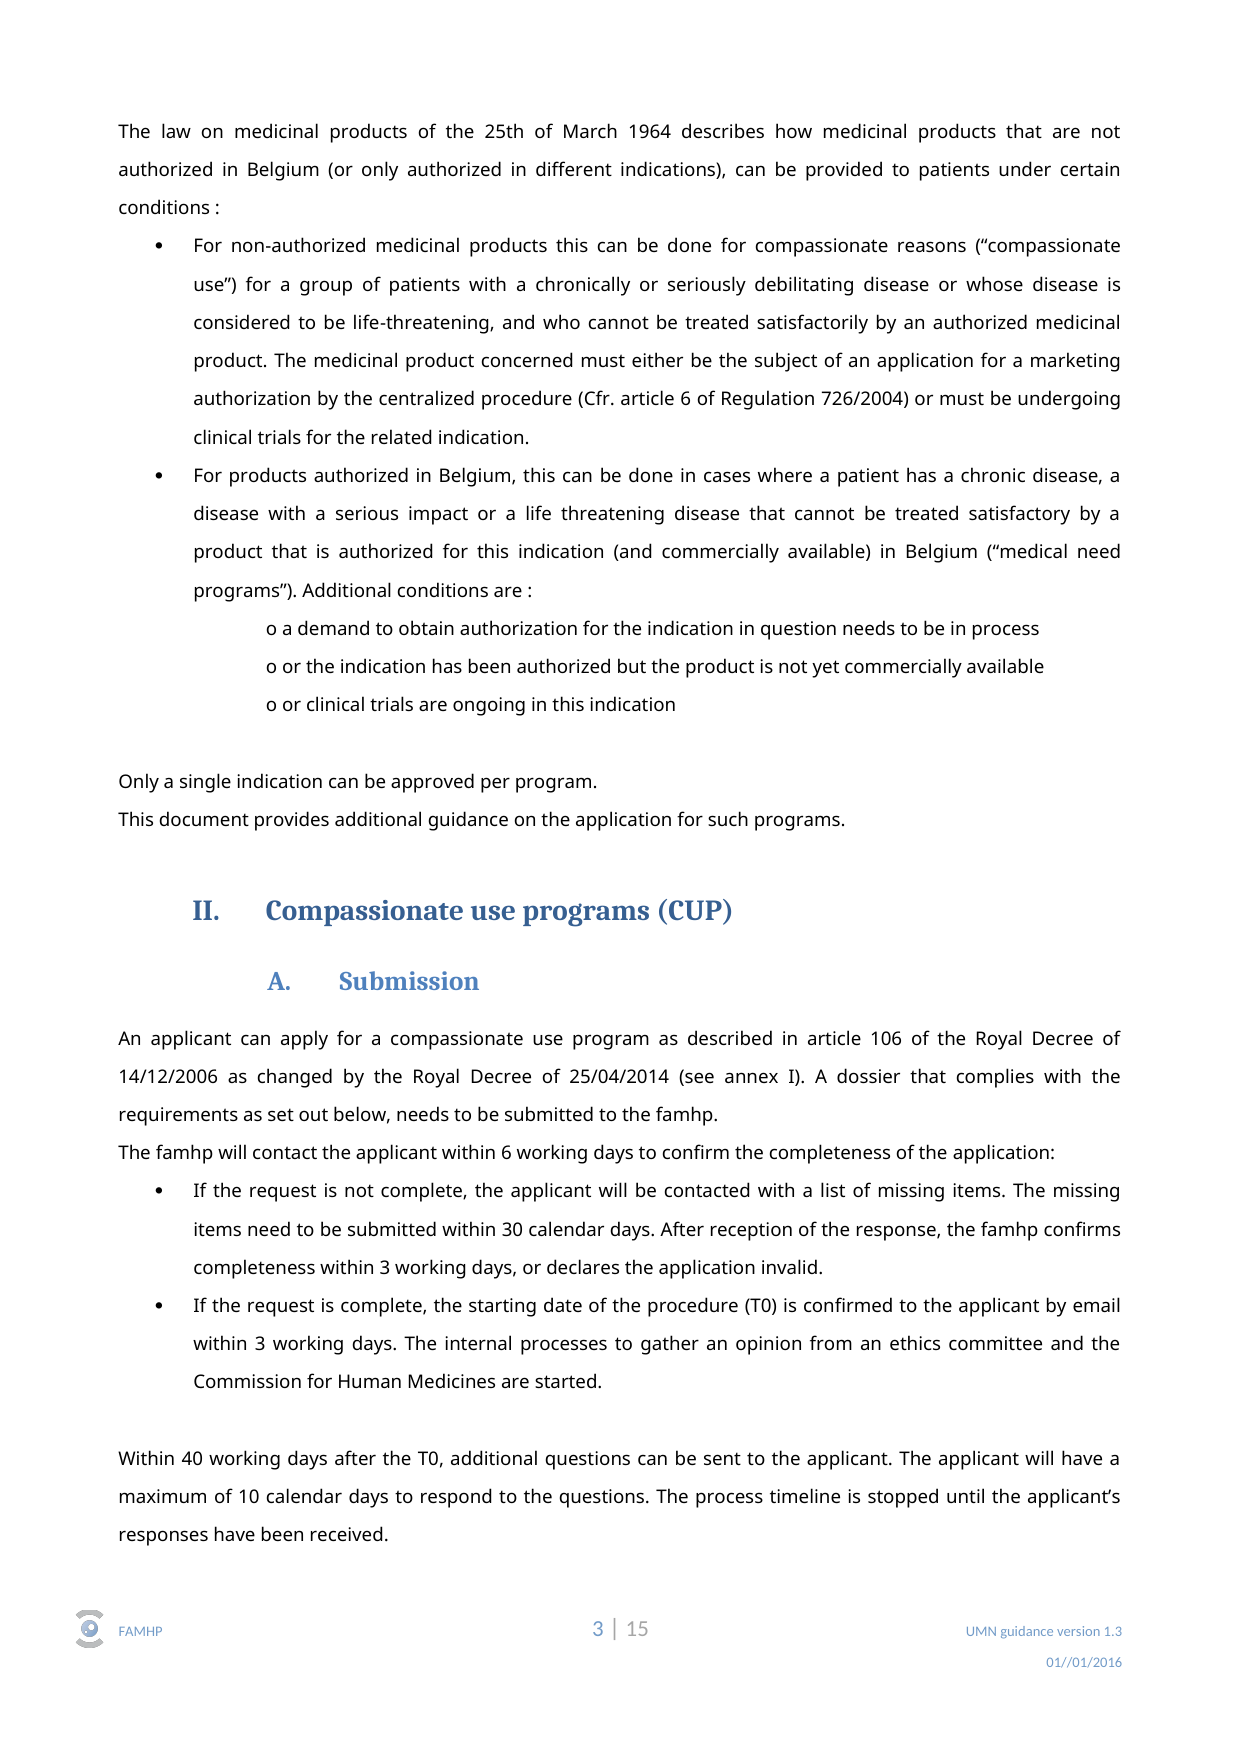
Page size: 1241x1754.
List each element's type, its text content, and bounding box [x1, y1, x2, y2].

list If the request is complete, the starting date of the procedure (T0) is confirmed to the applicant by email within 3 working days. The internal processes to gather an opinion from an ethics committee and the Commission for Human Medicines are started. [156, 1292, 1122, 1394]
text o or clinical trials are ongoing in this indication [266, 692, 1122, 717]
text o or the indication has been authorized but the product is not yet commercially available [266, 653, 1122, 679]
picture [72, 1610, 107, 1648]
list For products authorized in Belgium, this can be done in cases where a patient has a chronic disease, a disease with a serious impact or a life threatening disease that cannot be treated satisfactory by a product that is authorized for this indication (and commercially available) in Belgium (“medical need programs”). Additional conditions are : [156, 462, 1122, 602]
text o a demand to obtain authorization for the indication in question needs to be in process [266, 615, 1122, 641]
text The famhp will contact the applicant within 6 working days to confirm the completeness of the application: [118, 1139, 1122, 1165]
list For non‐authorized medicinal products this can be done for compassionate reasons (“compassionate use”) for a group of patients with a chronically or seriously debilitating disease or whose disease is considered to be life‐threatening, and who cannot be treated satisfactorily by an authorized medicinal product. The medicinal product concerned must either be the subject of an application for a marketing authorization by the centralized procedure (Cfr. article 6 of Regulation 726/2004) or must be undergoing clinical trials for the related indication. [156, 233, 1122, 449]
list If the request is not complete, the applicant will be contacted with a list of missing items. The missing items need to be submitted within 30 calendar days. After reception of the response, the famhp confirms completeness within 3 working days, or declares the application invalid. [156, 1178, 1122, 1280]
subtitle Compassionate use programs (CUP) [192, 894, 1122, 928]
text Only a single indication can be approved per program. [118, 768, 1122, 793]
text Within 40 working days after the T0, additional questions can be sent to the applicant. The applicant will have a maximum of 10 calendar days to respond to the questions. The process timeline is stopped until the applicant’s responses have been received. [118, 1445, 1122, 1547]
subtitle Submission [267, 966, 1122, 997]
text An applicant can apply for a compassionate use program as described in article 106 of the Royal Decree of 14/12/2006 as changed by the Royal Decree of 25/04/2014 (see annex I). A dossier that complies with the requirements as set out below, needs to be submitted to the famhp. [118, 1025, 1122, 1127]
text This document provides additional guidance on the application for such programs. [118, 806, 1122, 832]
text The law on medicinal products of the 25th of March 1964 describes how medicinal products that are not authorized in Belgium (or only authorized in different indications), can be provided to patients under certain conditions : [118, 118, 1122, 220]
